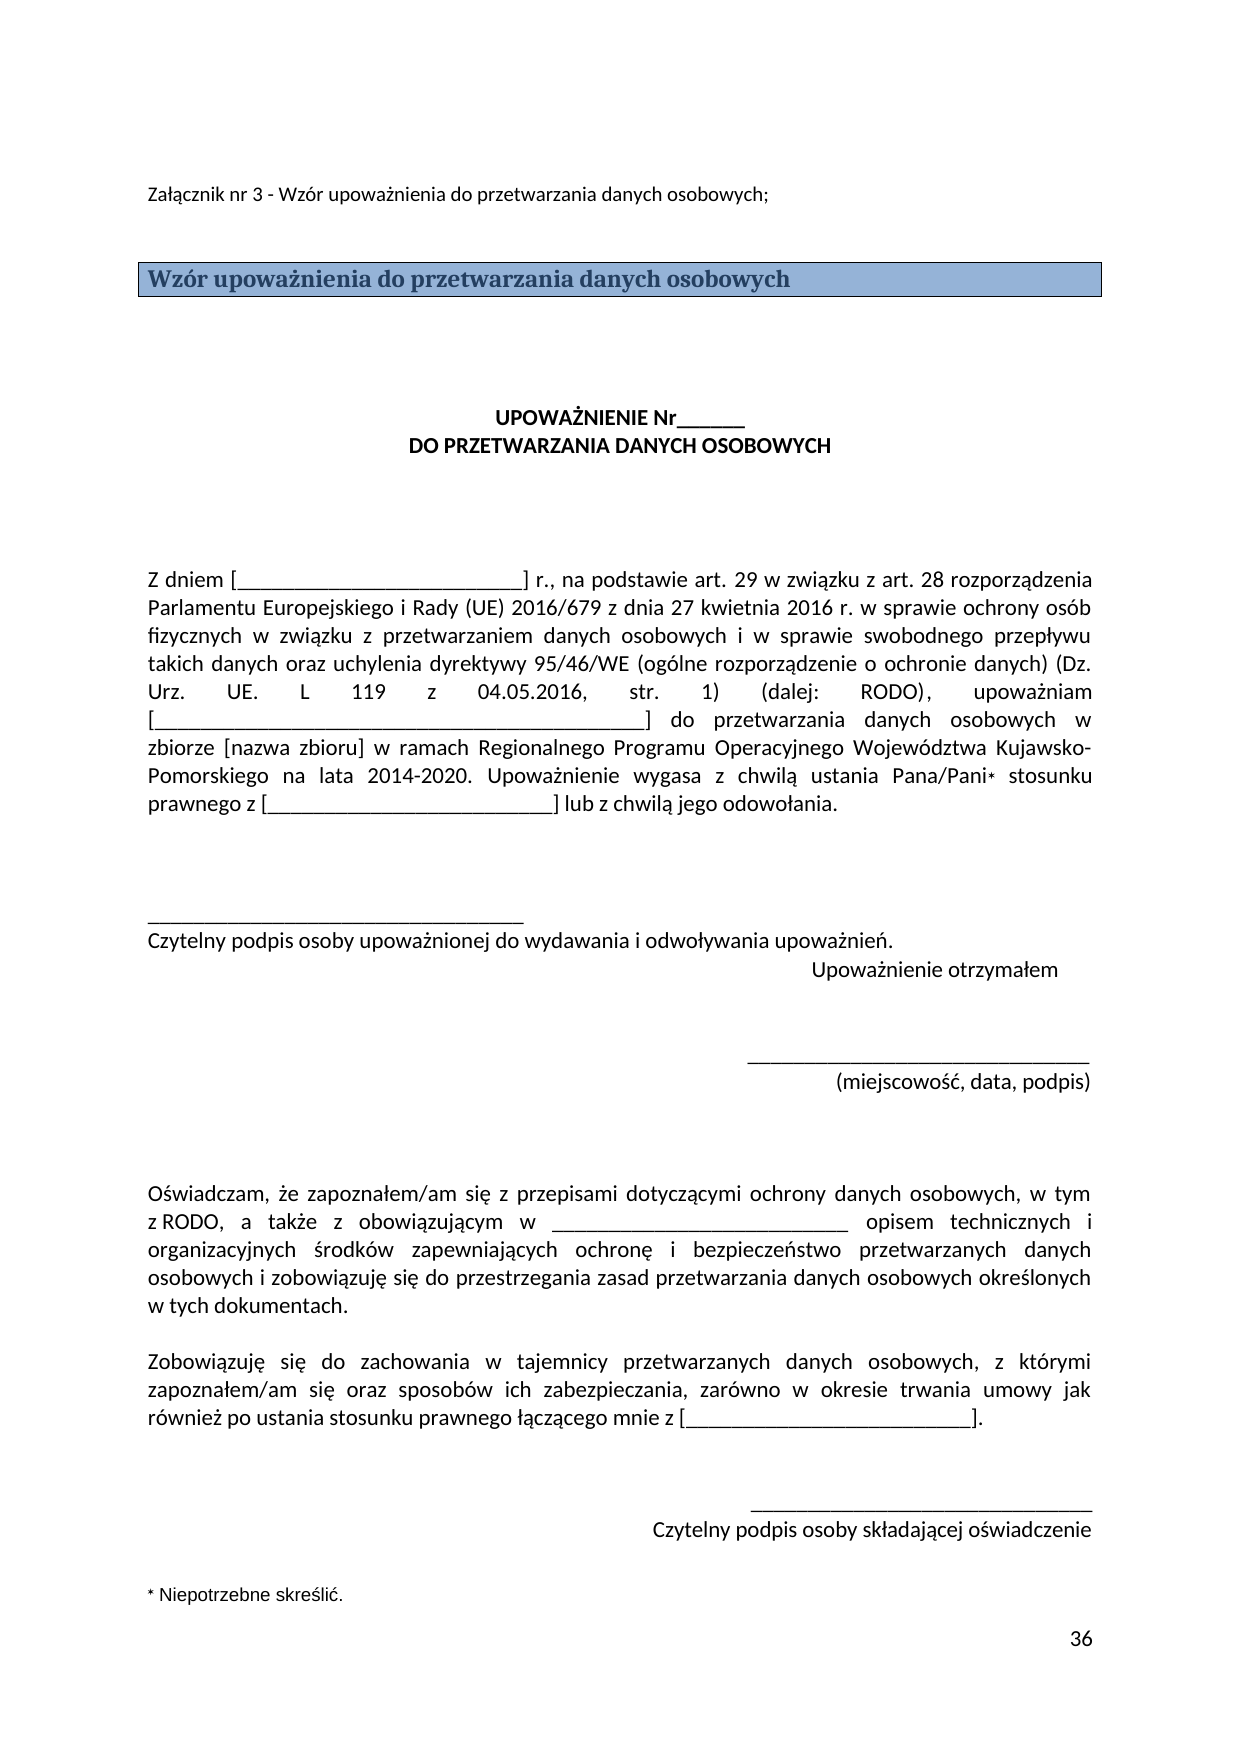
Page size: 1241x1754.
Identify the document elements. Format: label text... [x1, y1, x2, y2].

text Zobowiązuję się do zachowania w tajemnicy przetwarzanych danych osobowych, z którymi zapoznałem/am się oraz sposobów ich zabezpieczania, zarówno w okresie trwania umowy jak również po ustania stosunku prawnego łączącego mnie z [_________________________]. [148, 1347, 1093, 1431]
text Z dniem [_________________________] r., na podstawie art. 29 w związku z art. 28 rozporządzenia Parlamentu Europejskiego i Rady (UE) 2016/679 z dnia 27 kwietnia 2016 r. w sprawie ochrony osób fizycznych w związku z przetwarzaniem danych osobowych i w sprawie swobodnego przepływu takich danych oraz uchylenia dyrektywy 95/46/WE (ogólne rozporządzenie o ochronie danych) (Dz. Urz. UE. L 119 z 04.05.2016, str. 1) (dalej: RODO), upoważniam [___________________________________________] do przetwarzania danych osobowych w zbiorze [nazwa zbioru] w ramach Regionalnego Programu Operacyjnego Województwa Kujawsko-Pomorskiego na lata 2014-2020. Upoważnienie wygasa z chwilą ustania Pana/Pani stosunku prawnego z [_________________________] lub z chwilą jego odowołania. [148, 565, 1093, 818]
text Czytelny podpis osoby składającej oświadczenie [148, 1515, 1093, 1543]
text UPOWAŻNIENIE Nr______ DO PRZETWARZANIA DANYCH OSOBOWYCH [148, 403, 1093, 459]
text ______________________________ [514, 1487, 1093, 1515]
subtitle Wzór upoważnienia do przetwarzania danych osobowych [139, 263, 1101, 296]
text ______________________________ (miejscowość, data, podpis) [149, 1039, 1093, 1095]
text Oświadczam, że zapoznałem/am się z przepisami dotyczącymi ochrony danych osobowych, w tym z RODO, a także z obowiązującym w __________________________ opisem technicznych i organizacyjnych środków zapewniających ochronę i bezpieczeństwo przetwarzanych danych osobowych i zobowiązuję się do przestrzegania zasad przetwarzania danych osobowych określonych w tych dokumentach. [148, 1179, 1093, 1319]
text Upoważnienie otrzymałem [738, 955, 1093, 983]
text Załącznik nr 3 - Wzór upoważnienia do przetwarzania danych osobowych; [148, 182, 1093, 207]
text _________________________________ Czytelny podpis osoby upoważnionej do wydawania i odwoływania upoważnień. [148, 899, 1093, 955]
